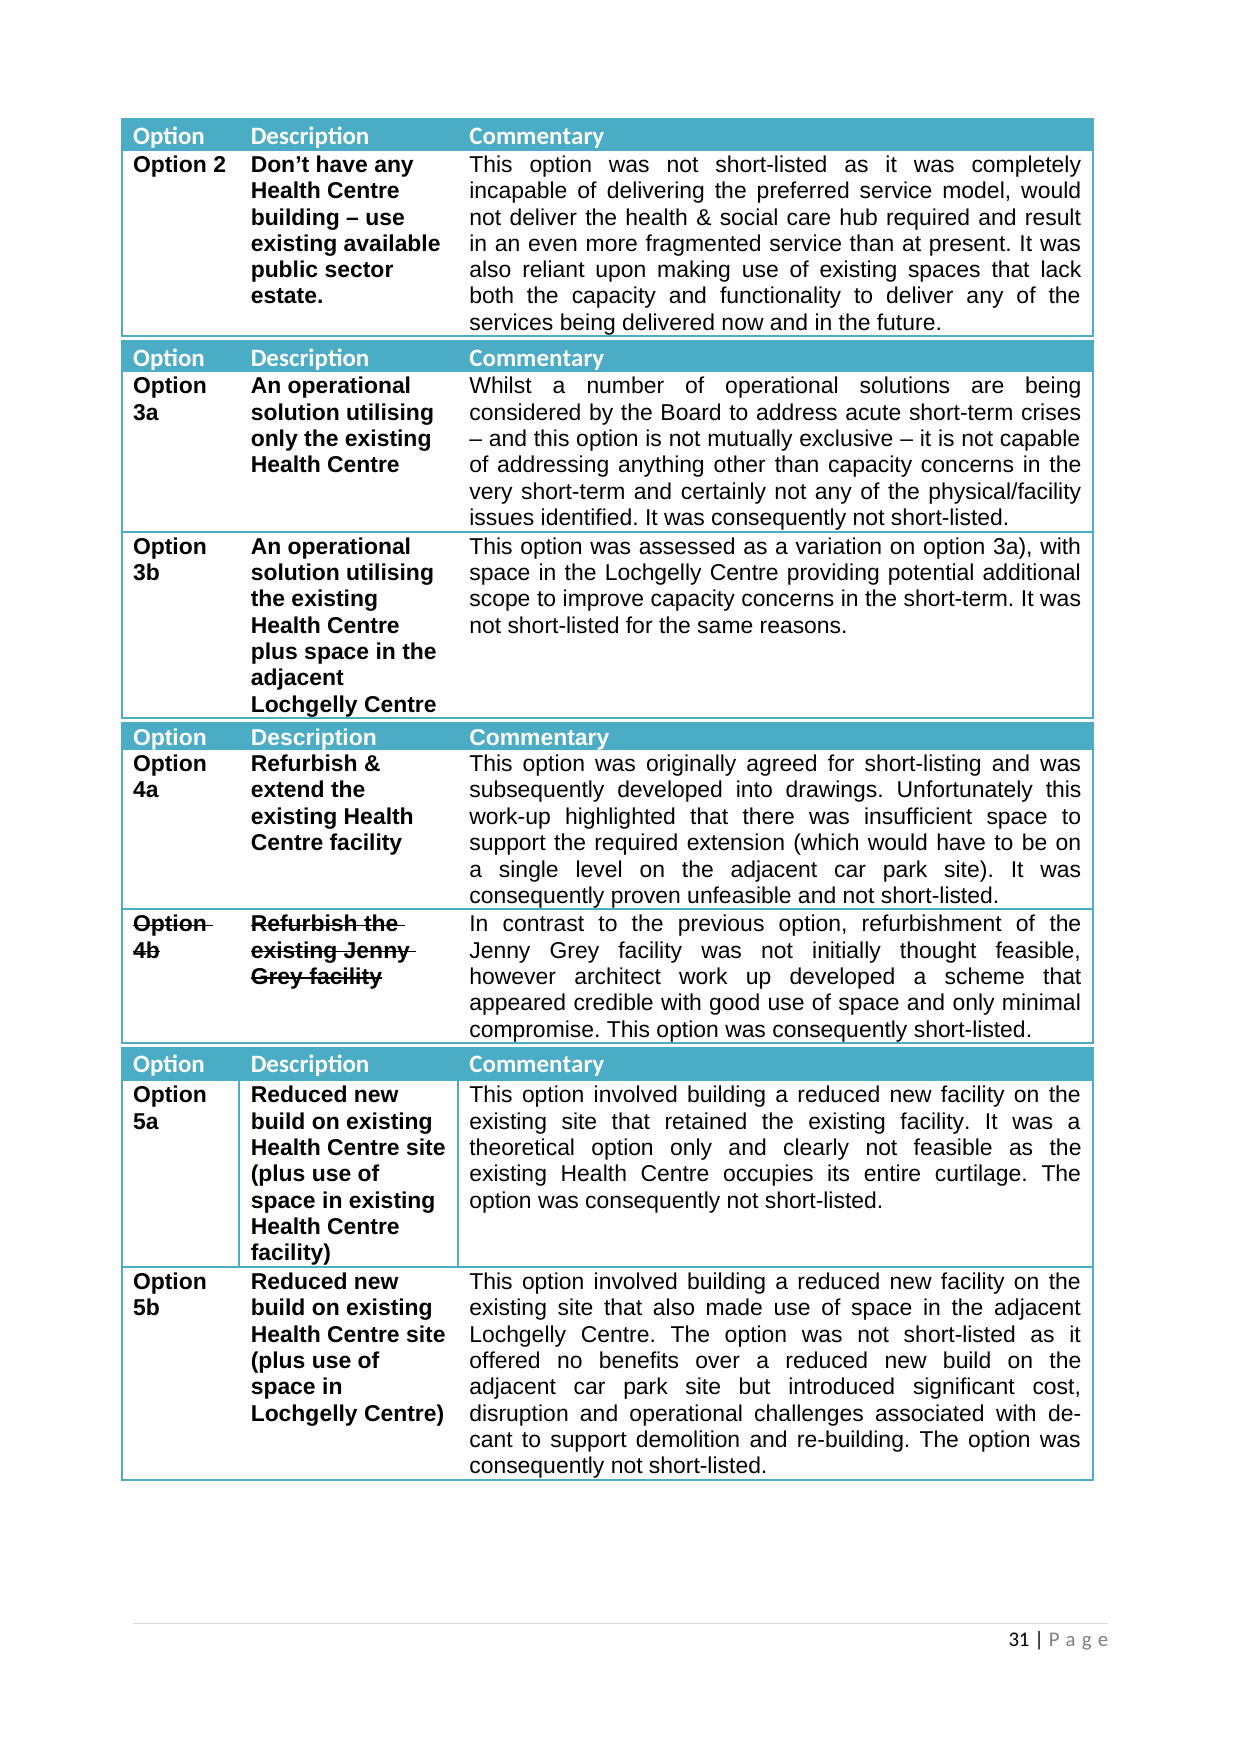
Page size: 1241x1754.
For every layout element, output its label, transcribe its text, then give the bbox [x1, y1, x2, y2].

table_cell Option 4a [123, 750, 239, 908]
table_cell Whilst a number of operational solutions are being considered by the Board to address acute short-term crises – and this option is not mutually exclusive – it is not capable of addressing anything other than capacity concerns in the very short-term and certainly not any of the physical/facility issues identified. It was consequently not short-listed. [458, 373, 1092, 531]
table_cell In contrast to the previous option, refurbishment of the Jenny Grey facility was not initially thought feasible, however architect work up developed a scheme that appeared credible with good use of space and only minimal compromise. This option was consequently short-listed. [458, 910, 1092, 1042]
table_cell Option 4b [123, 910, 239, 1042]
table_cell This option involved building a reduced new facility on the existing site that retained the existing facility. It was a theoretical option only and clearly not feasible as the existing Health Centre occupies its entire curtilage. The option was consequently not short-listed. [459, 1081, 1092, 1266]
table_cell Option 3b [123, 533, 239, 717]
table_header Description [239, 1049, 458, 1079]
table_header Option [123, 1049, 239, 1079]
table_header Description [239, 724, 458, 750]
table_cell Option 3a [123, 373, 239, 531]
table_header Option [123, 120, 239, 151]
table_cell This option involved building a reduced new facility on the existing site that also made use of space in the adjacent Lochgelly Centre. The option was not short-listed as it offered no benefits over a reduced new build on the adjacent car park site but introduced significant cost, disruption and operational challenges associated with de-cant to support demolition and re-building. The option was consequently not short-listed. [458, 1268, 1092, 1479]
table_cell Option 5b [123, 1268, 239, 1479]
table_header Commentary [458, 1049, 1092, 1079]
table_header Option [123, 342, 239, 372]
table_header Commentary [458, 724, 1092, 750]
table_cell This option was originally agreed for short-listing and was subsequently developed into drawings. Unfortunately this work-up highlighted that there was insufficient space to support the required extension (which would have to be on a single level on the adjacent car park site). It was consequently proven unfeasible and not short-listed. [458, 750, 1092, 908]
table_header Commentary [458, 342, 1092, 372]
table_cell Reduced new build on existing Health Centre site (plus use of space in Lochgelly Centre) [239, 1268, 458, 1479]
table_cell Don’t have any Health Centre building – use existing available public sector estate. [239, 151, 458, 335]
table_header Option [123, 724, 239, 750]
table_cell This option was assessed as a variation on option 3a), with space in the Lochgelly Centre providing potential additional scope to improve capacity concerns in the short-term. It was not short-listed for the same reasons. [458, 533, 1092, 717]
table_cell Option 2 [123, 151, 239, 335]
table_cell Reduced new build on existing Health Centre site (plus use of space in existing Health Centre facility) [240, 1081, 457, 1266]
table_cell Refurbish & extend the existing Health Centre facility [239, 750, 458, 908]
table_header Description [239, 120, 458, 151]
table_header Description [239, 342, 458, 372]
table_cell This option was not short-listed as it was completely incapable of delivering the preferred service model, would not deliver the health & social care hub required and result in an even more fragmented service than at present. It was also reliant upon making use of existing spaces that lack both the capacity and functionality to deliver any of the services being delivered now and in the future. [458, 151, 1092, 335]
table_cell Option 5a [123, 1081, 238, 1266]
table_header Commentary [458, 120, 1092, 151]
table_cell An operational solution utilising the existing Health Centre plus space in the adjacent Lochgelly Centre [239, 533, 458, 717]
table_cell Refurbish the existing Jenny Grey facility [239, 910, 458, 1042]
table_cell An operational solution utilising only the existing Health Centre [239, 373, 458, 531]
